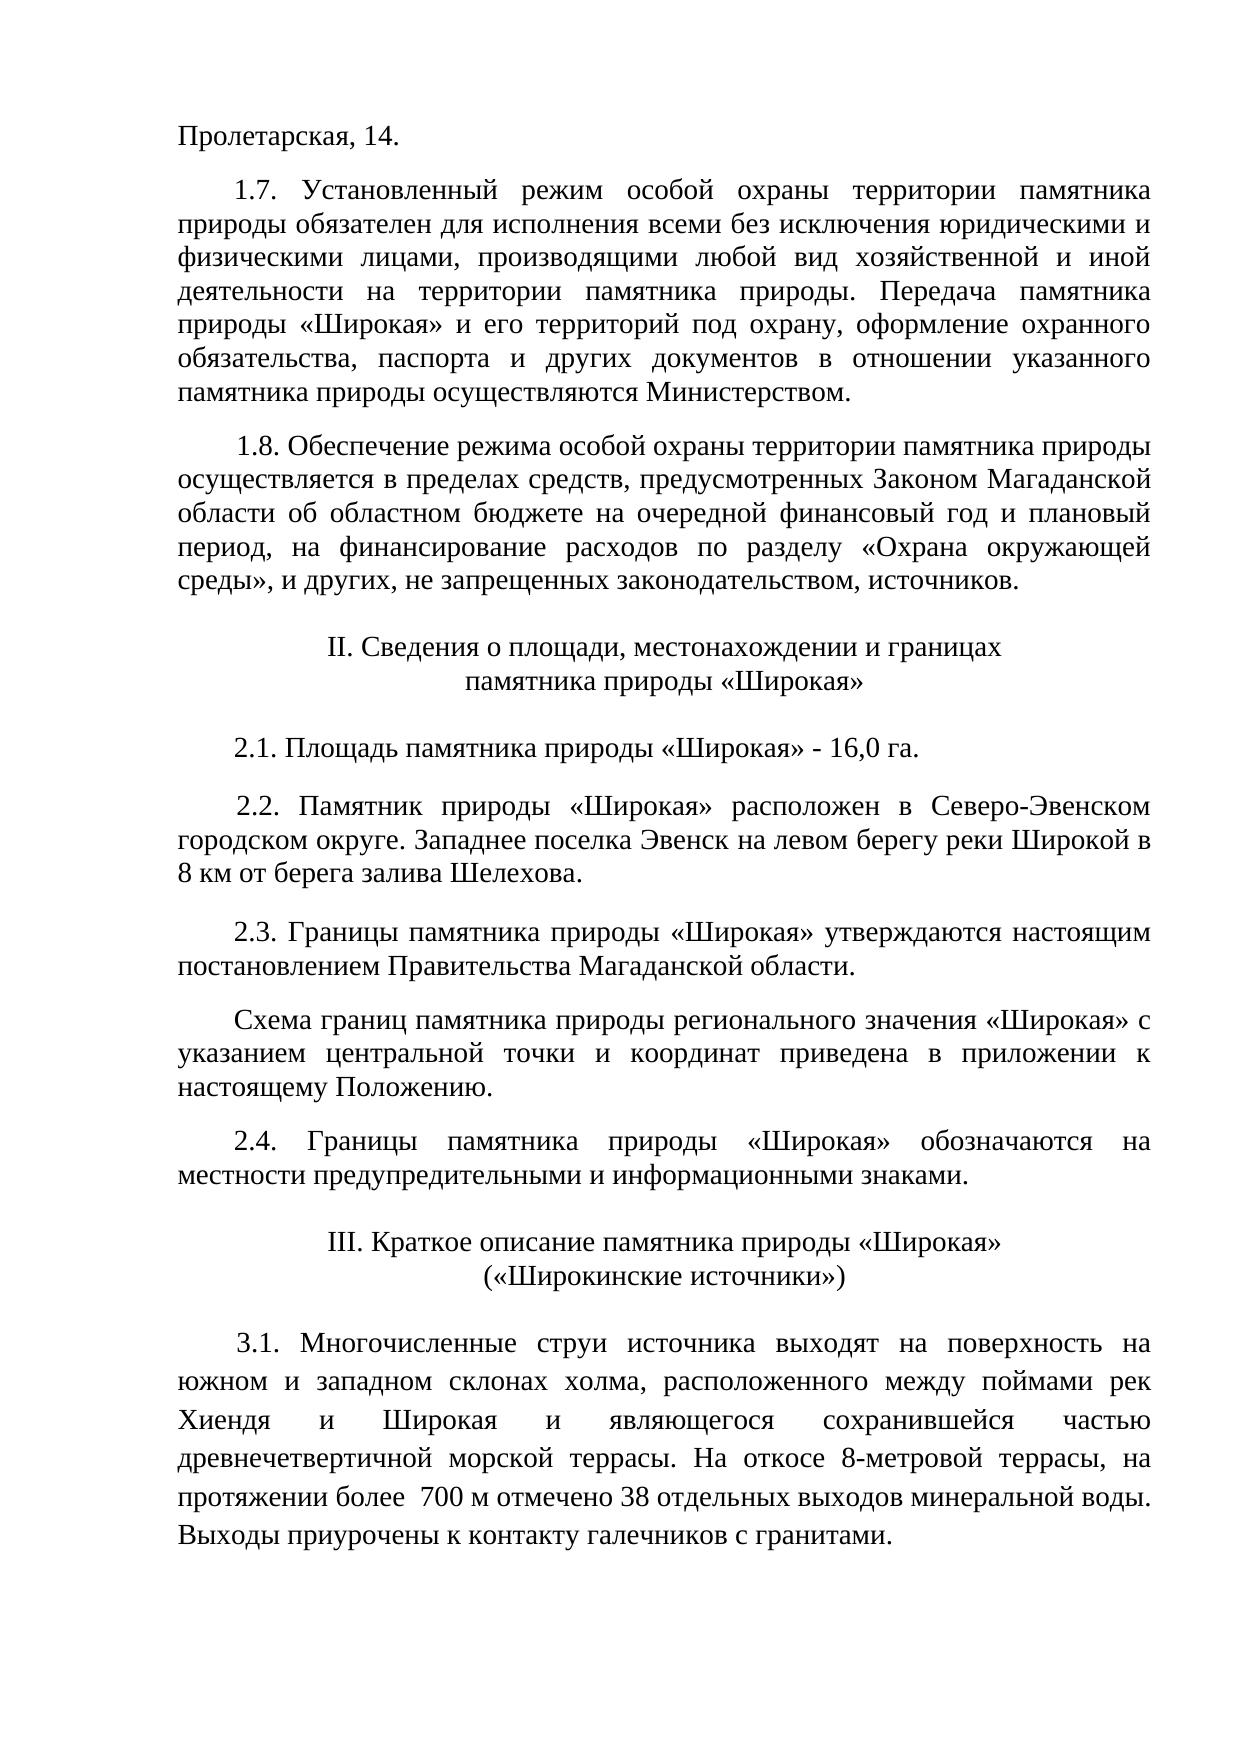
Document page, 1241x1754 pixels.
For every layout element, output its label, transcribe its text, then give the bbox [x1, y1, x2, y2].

text 2.1. Площадь памятника природы «Широкая» - 16,0 га. [177, 730, 1152, 763]
text 2.4. Границы памятника природы «Широкая» обозначаются на местности предупредительными и информационными знаками. [177, 1123, 1152, 1191]
text 2.2. Памятник природы «Широкая» расположен в Северо-Эвенском городском округе. Западнее поселка Эвенск на левом берегу реки Широкой в 8 км от берега залива Шелехова. [177, 788, 1152, 889]
text памятника природы «Широкая» [177, 663, 1152, 696]
text 1.7. Установленный режим особой охраны территории памятника природы обязателен для исполнения всеми без исключения юридическими и физическими лицами, производящими любой вид хозяйственной и иной деятельности на территории памятника природы. Передача памятника природы «Широкая» и его территорий под охрану, оформление охранного обязательства, паспорта и других документов в отношении указанного памятника природы осуществляются Министерством. [177, 172, 1152, 407]
text 3.1. Многочисленные струи источника выходят на поверхность на южном и западном склонах холма, расположенного между поймами рек Хиендя и Широкая и являющегося сохранившейся частью древнечетвертичной морской террасы. На откосе 8-метровой террасы, на протяжении более 700 м отмечено 38 отдельных выходов минеральной воды. Выходы приурочены к контакту галечников с гранитами. [177, 1325, 1152, 1551]
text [177, 118, 1152, 152]
text 1.8. Обеспечение режима особой охраны территории памятника природы осуществляется в пределах средств, предусмотренных Законом Магаданской области об областном бюджете на очередной финансовый год и плановый период, на финансирование расходов по разделу «Охрана окружающей среды», и других, не запрещенных законодательством, источников. [177, 428, 1152, 596]
text II. Сведения о площади, местонахождении и границах [177, 629, 1152, 663]
text («Широкинские источники») [177, 1258, 1152, 1291]
text III. Краткое описание памятника природы «Широкая» [177, 1224, 1152, 1258]
text Схема границ памятника природы регионального значения «Широкая» с указанием центральной точки и координат приведена в приложении к настоящему Положению. [177, 1002, 1152, 1103]
text 2.3. Границы памятника природы «Широкая» утверждаются настоящим постановлением Правительства Магаданской области. [177, 914, 1152, 981]
